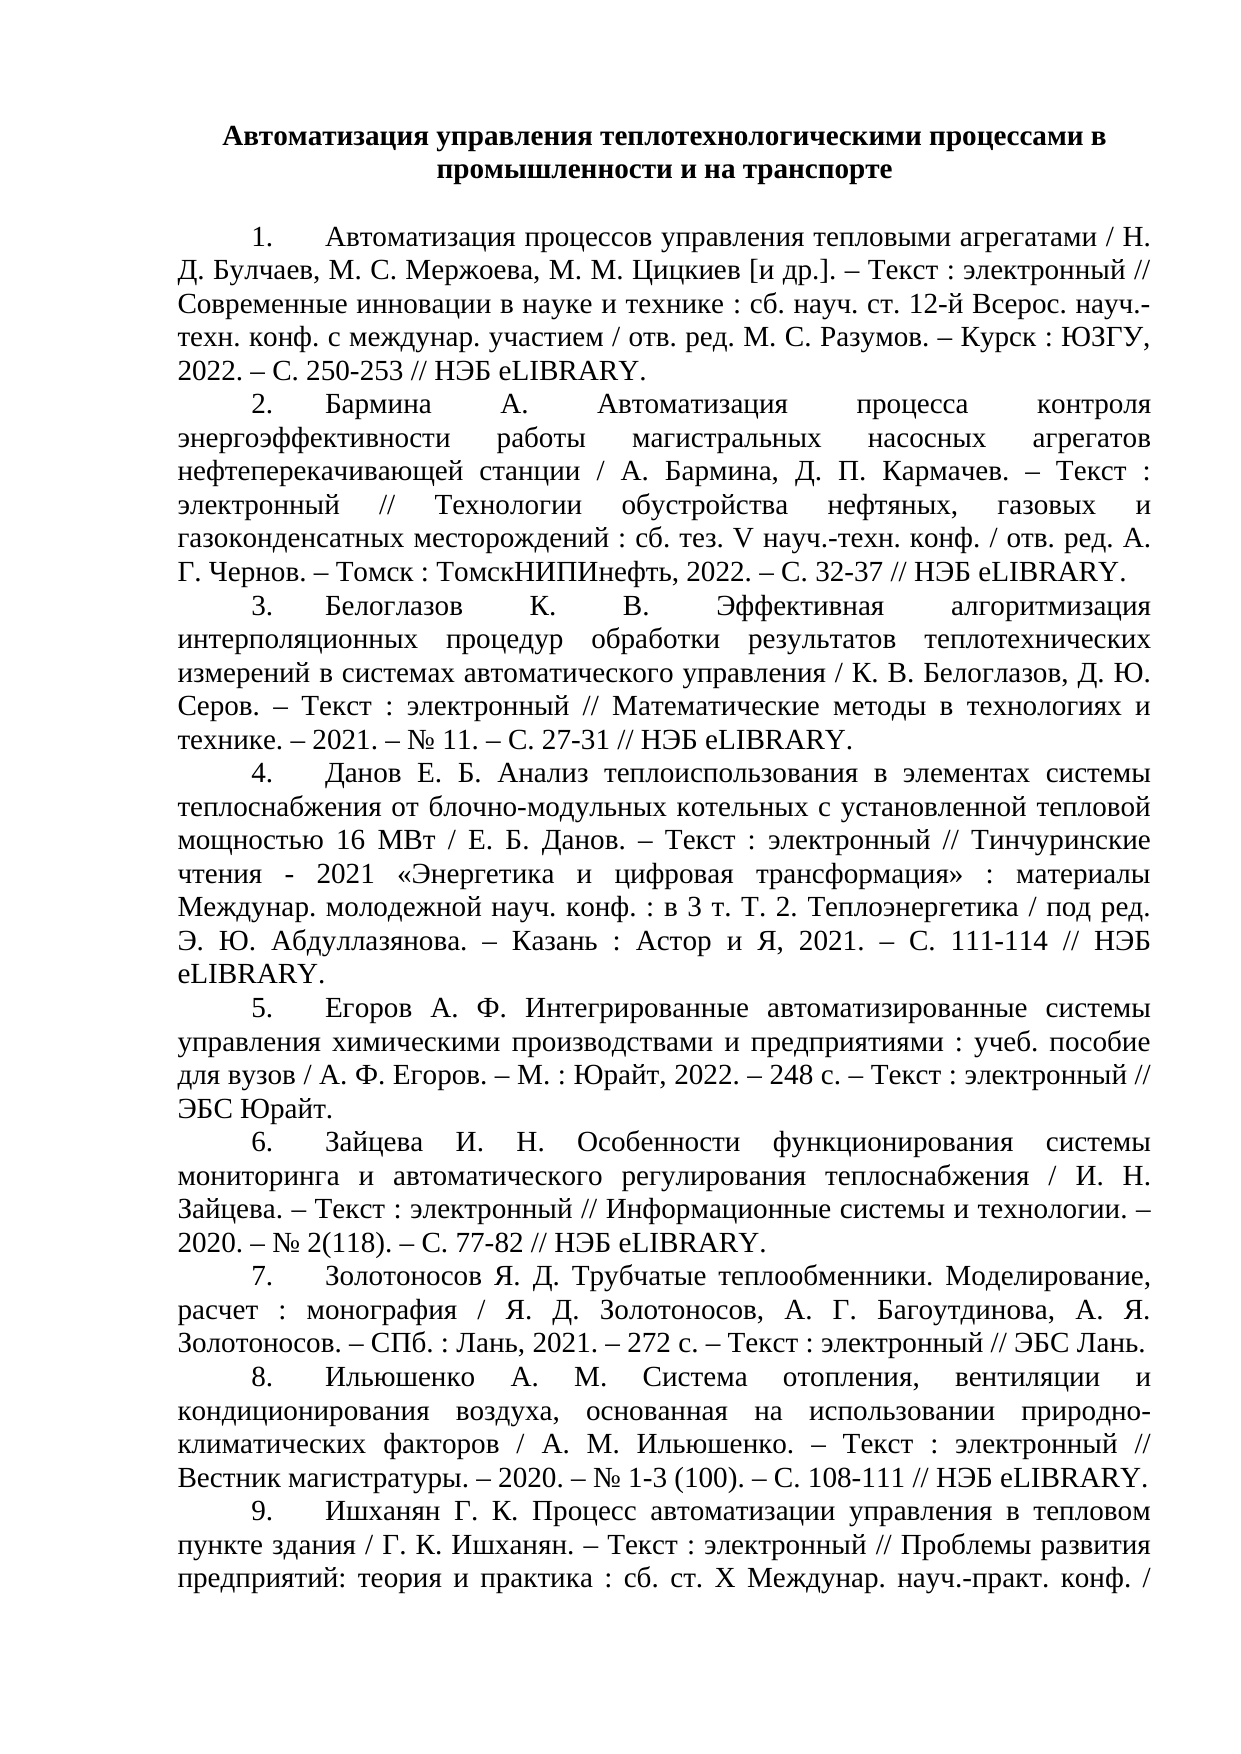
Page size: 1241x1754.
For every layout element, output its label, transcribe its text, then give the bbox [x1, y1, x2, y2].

list Зайцева И. Н. Особенности функционирования системы мониторинга и автоматического регулирования теплоснабжения / И. Н. Зайцева. – Текст : электронный // Информационные системы и технологии. – 2020. – № 2(118). – С. 77-82 // НЭБ eLIBRARY. [177, 1124, 1152, 1258]
list Ильюшенко А. М. Система отопления, вентиляции и кондиционирования воздуха, основанная на использовании природно-климатических факторов / А. М. Ильюшенко. – Текст : электронный // Вестник магистратуры. – 2020. – № 1-3 (100). – С. 108-111 // НЭБ eLIBRARY. [177, 1359, 1152, 1493]
list Бармина А. Автоматизация процесса контроля энергоэффективности работы магистральных насосных агрегатов нефтеперекачивающей станции / А. Бармина, Д. П. Кармачев. – Текст : электронный // Технологии обустройства нефтяных, газовых и газоконденсатных месторождений : сб. тез. V науч.-техн. конф. / отв. ред. А. Г. Чернов. – Томск : ТомскНИПИнефть, 2022. – С. 32-37 // НЭБ eLIBRARY. [177, 386, 1152, 588]
list Данов Е. Б. Анализ теплоиспользования в элементах системы теплоснабжения от блочно-модульных котельных с установленной тепловой мощностью 16 МВт / Е. Б. Данов. – Текст : электронный // Тинчуринские чтения - 2021 «Энергетика и цифровая трансформация» : материалы Междунар. молодежной науч. конф. : в 3 т. Т. 2. Теплоэнергетика / под ред. Э. Ю. Абдуллазянова. – Казань : Астор и Я, 2021. – С. 111-114 // НЭБ eLIBRARY. [177, 755, 1152, 990]
list Егоров А. Ф. Интегрированные автоматизированные системы управления химическими производствами и предприятиями : учеб. пособие для вузов / А. Ф. Егоров. – М. : Юрайт, 2022. – 248 с. – Текст : электронный // ЭБС Юрайт. [177, 990, 1152, 1124]
list Белоглазов К. В. Эффективная алгоритмизация интерполяционных процедур обработки результатов теплотехнических измерений в системах автоматического управления / К. В. Белоглазов, Д. Ю. Серов. – Текст : электронный // Математические методы в технологиях и технике. – 2021. – № 11. – С. 27-31 // НЭБ eLIBRARY. [177, 588, 1152, 755]
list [177, 1493, 1152, 1594]
list Автоматизация процессов управления тепловыми агрегатами / Н. Д. Булчаев, М. С. Мержоева, М. М. Цицкиев [и др.]. – Текст : электронный // Современные инновации в науке и технике : сб. науч. ст. 12-й Всерос. науч.-техн. конф. с междунар. участием / отв. ред. М. С. Разумов. – Курск : ЮЗГУ, 2022. – С. 250-253 // НЭБ eLIBRARY. [177, 219, 1152, 386]
list Золотоносов Я. Д. Трубчатые теплообменники. Моделирование, расчет : монография / Я. Д. Золотоносов, А. Г. Багоутдинова, А. Я. Золотоносов. – СПб. : Лань, 2021. – 272 с. – Текст : электронный // ЭБС Лань. [177, 1258, 1152, 1359]
text Автоматизация управления теплотехнологическими процессами в промышленности и на транспорте [177, 118, 1152, 185]
